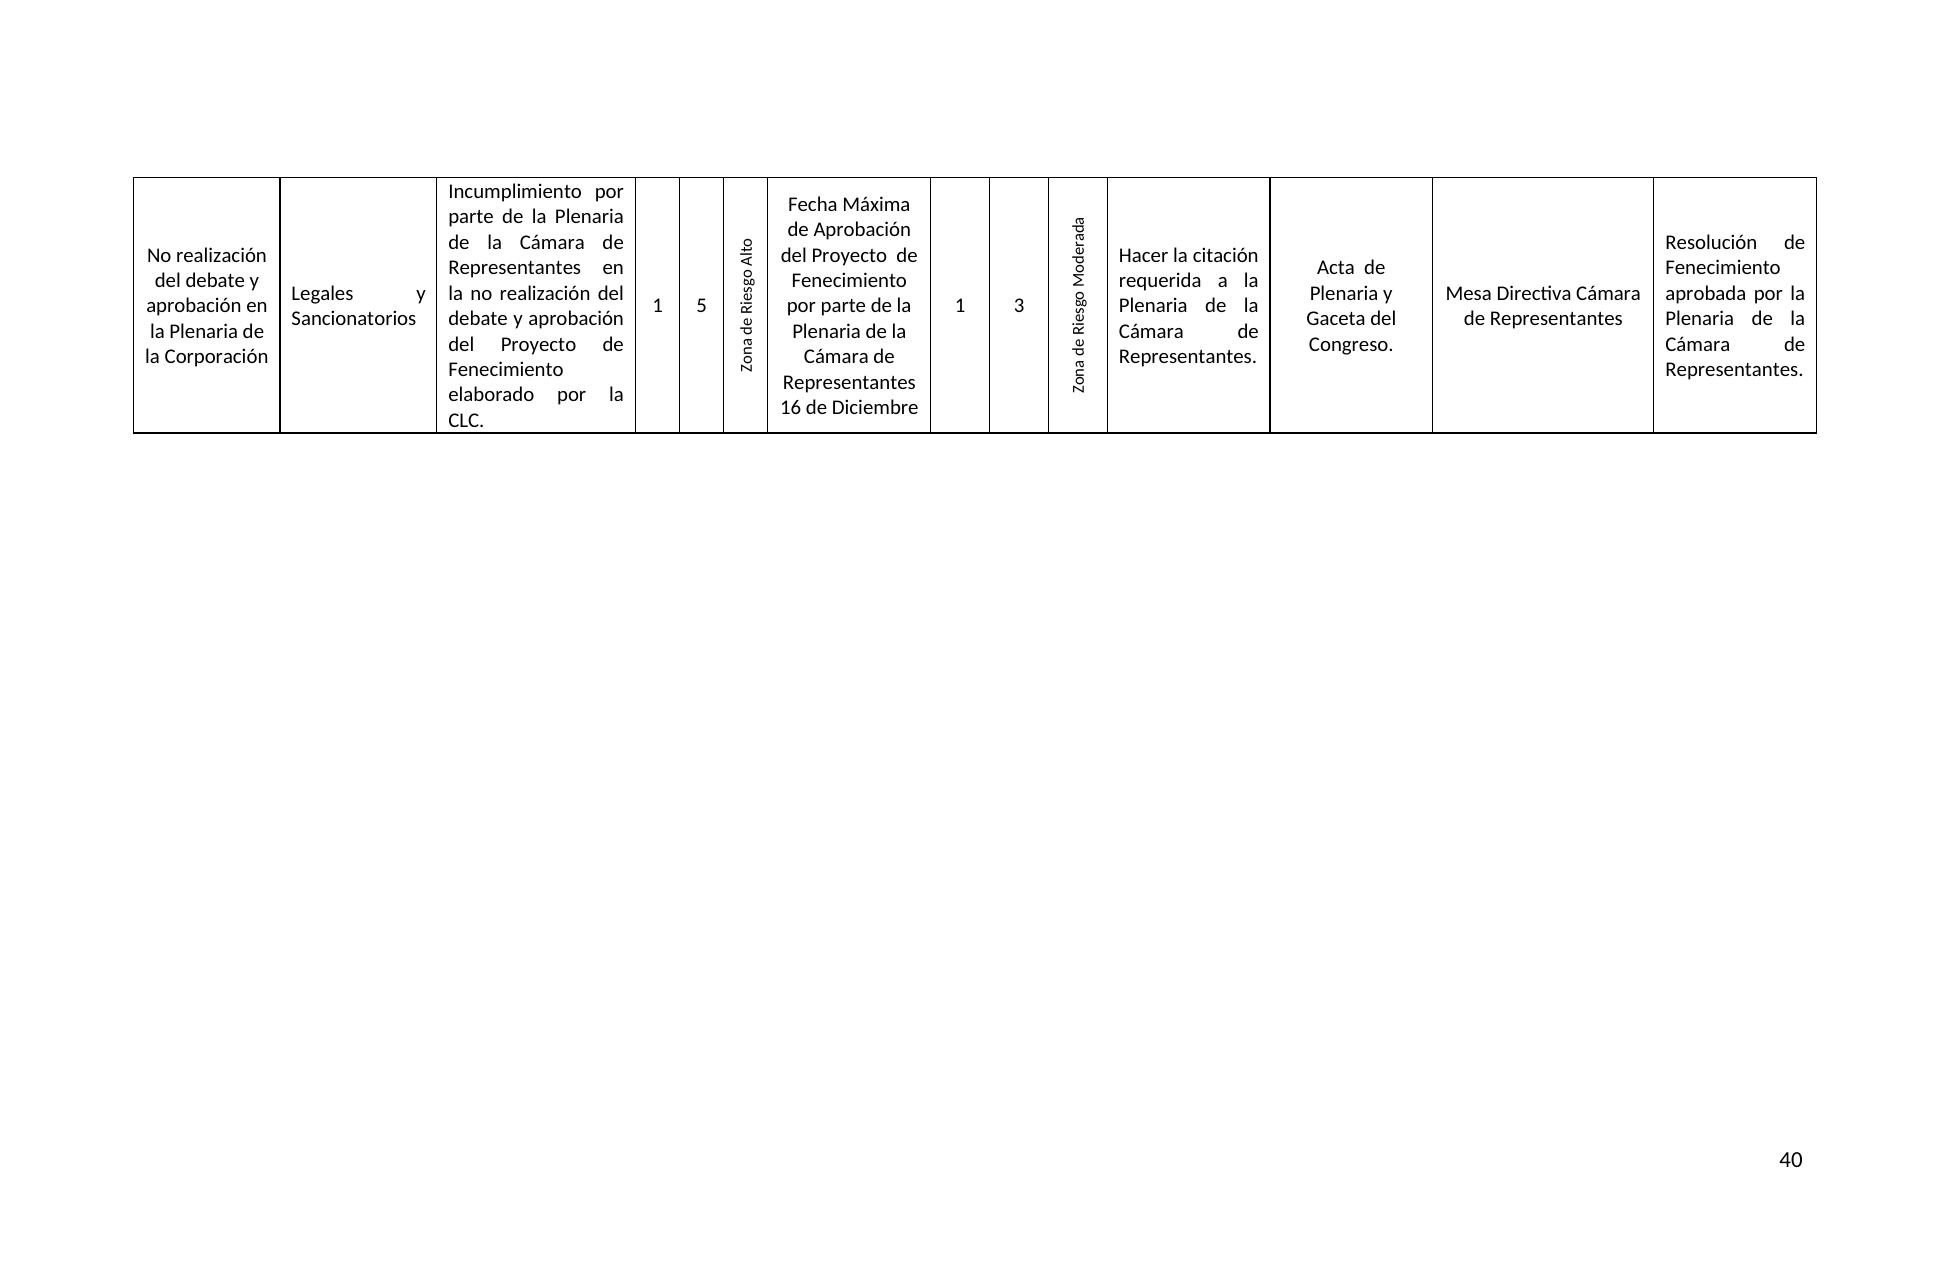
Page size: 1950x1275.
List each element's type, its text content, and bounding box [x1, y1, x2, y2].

table_cell Zona de Riesgo Alto [724, 178, 767, 432]
table_cell Hacer la citación requerida a la Plenaria de la Cámara de Representantes. [1108, 178, 1269, 432]
table_cell 1 [636, 178, 679, 432]
table_cell Mesa Directiva Cámara de Representantes [1433, 178, 1653, 432]
table_cell Acta de Plenaria y Gaceta del Congreso. [1271, 178, 1432, 432]
table_cell Resolución de Fenecimiento aprobada por la Plenaria de la Cámara de Representantes. [1654, 178, 1816, 432]
table_cell No realización del debate y aprobación en la Plenaria de la Corporación [134, 178, 279, 432]
table_cell 3 [990, 178, 1048, 432]
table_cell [1049, 178, 1107, 432]
table_cell Fecha Máxima de Aprobación del Proyecto de Fenecimiento por parte de la Plenaria de la Cámara de Representantes 16 de Diciembre [768, 178, 930, 432]
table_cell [281, 178, 436, 432]
table_cell 5 [680, 178, 723, 432]
table_cell Incumplimiento por parte de la Plenaria de la Cámara de Representantes en la no realización del debate y aprobación del Proyecto de Fenecimiento elaborado por la CLC. [437, 178, 635, 432]
table_cell 1 [931, 178, 989, 432]
